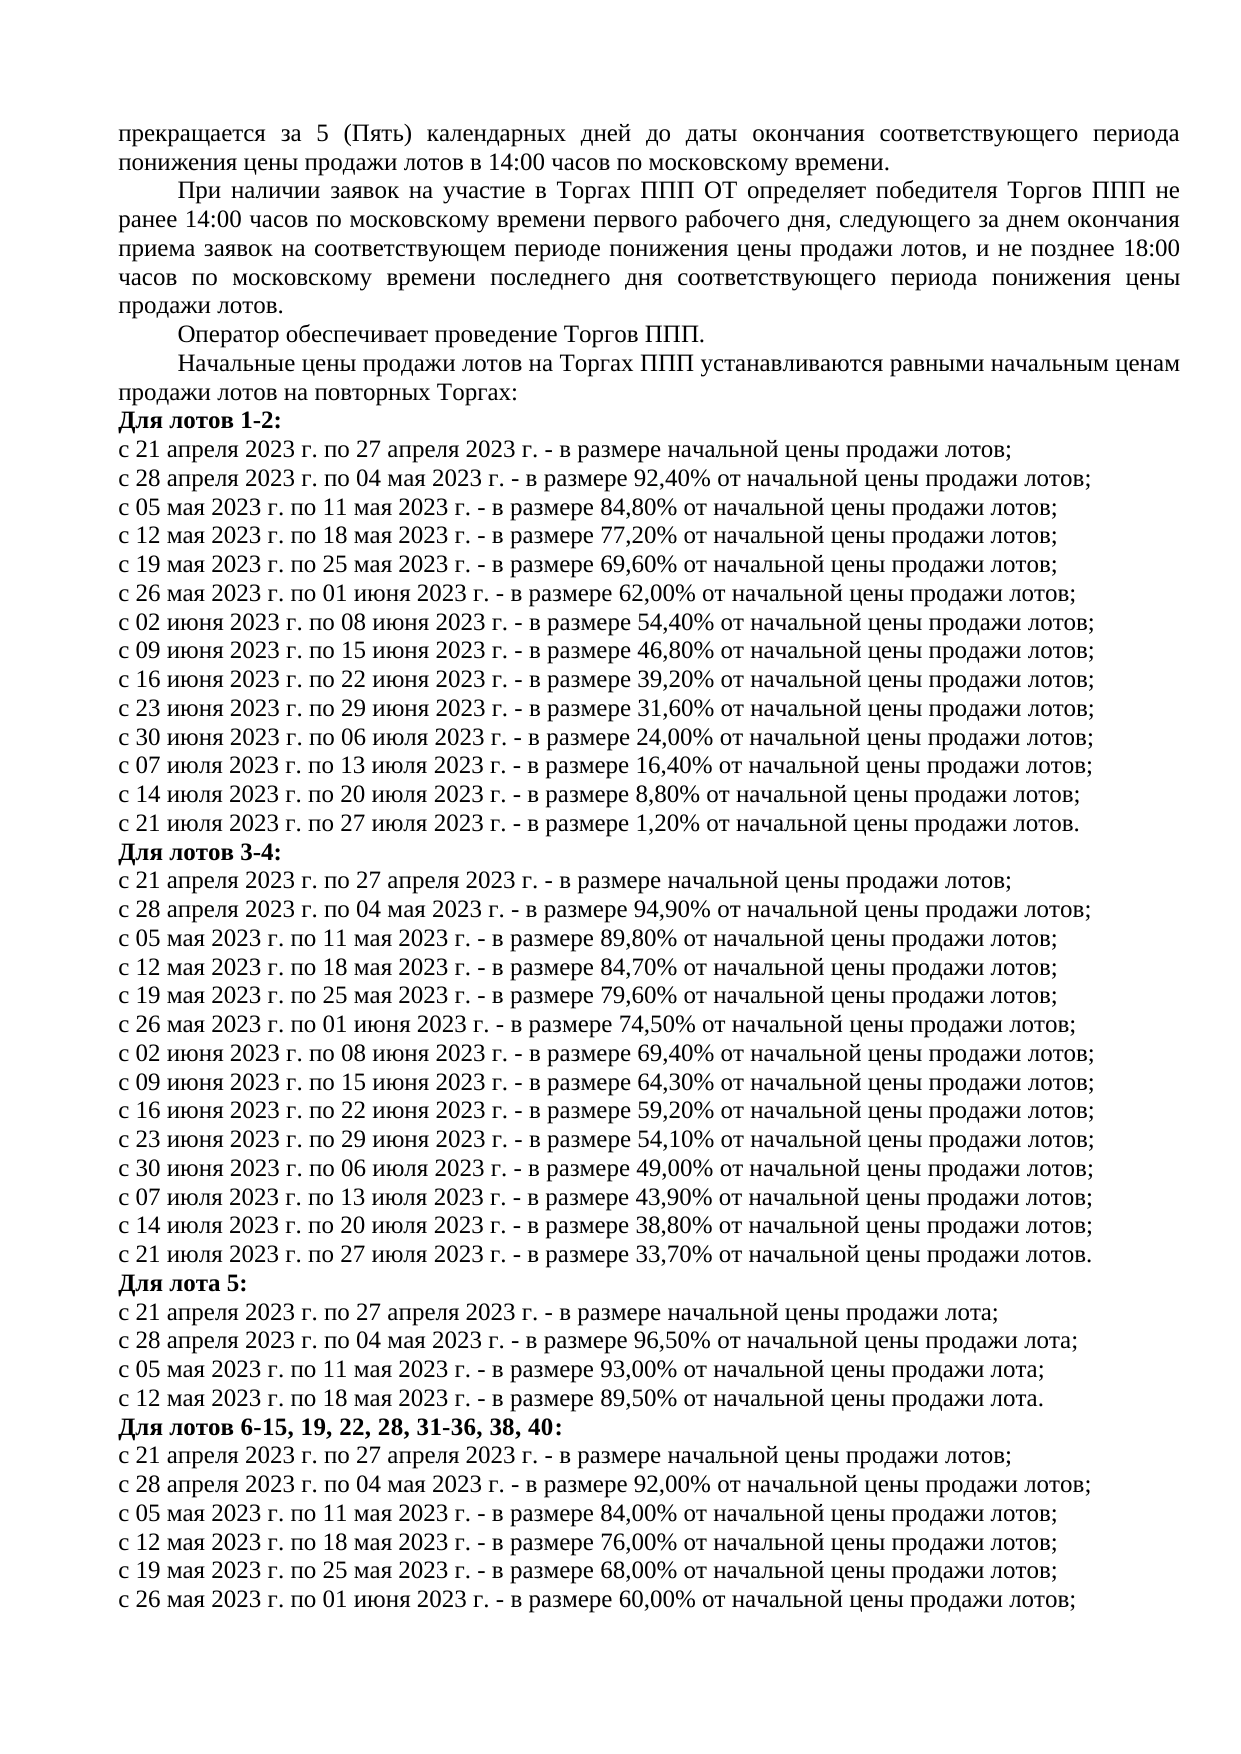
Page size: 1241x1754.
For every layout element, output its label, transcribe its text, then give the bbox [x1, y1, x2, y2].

text с 19 мая 2023 г. по 25 мая 2023 г. - в размере 79,60% от начальной цены продажи лотов; [118, 981, 1181, 1009]
text с 05 мая 2023 г. по 11 мая 2023 г. - в размере 89,80% от начальной цены продажи лотов; [118, 923, 1181, 952]
text с 26 мая 2023 г. по 01 июня 2023 г. - в размере 60,00% от начальной цены продажи лотов; [118, 1584, 1181, 1613]
text с 23 июня 2023 г. по 29 июня 2023 г. - в размере 31,60% от начальной цены продажи лотов; [118, 693, 1181, 722]
text с 21 апреля 2023 г. по 27 апреля 2023 г. - в размере начальной цены продажи лотов; [118, 434, 1181, 463]
text с 28 апреля 2023 г. по 04 мая 2023 г. - в размере 96,50% от начальной цены продажи лота; [118, 1326, 1181, 1354]
text с 07 июля 2023 г. по 13 июля 2023 г. - в размере 16,40% от начальной цены продажи лотов; [118, 751, 1181, 779]
text Для лотов 1-2: [118, 406, 1181, 434]
text с 16 июня 2023 г. по 22 июня 2023 г. - в размере 59,20% от начальной цены продажи лотов; [118, 1096, 1181, 1124]
text с 30 июня 2023 г. по 06 июля 2023 г. - в размере 24,00% от начальной цены продажи лотов; [118, 722, 1181, 751]
text с 23 июня 2023 г. по 29 июня 2023 г. - в размере 54,10% от начальной цены продажи лотов; [118, 1124, 1181, 1153]
text с 28 апреля 2023 г. по 04 мая 2023 г. - в размере 92,00% от начальной цены продажи лотов; [118, 1469, 1181, 1498]
text с 19 мая 2023 г. по 25 мая 2023 г. - в размере 68,00% от начальной цены продажи лотов; [118, 1556, 1181, 1584]
text с 21 апреля 2023 г. по 27 апреля 2023 г. - в размере начальной цены продажи лота; [118, 1297, 1181, 1326]
text Оператор обеспечивает проведение Торгов ППП. [118, 319, 1181, 348]
text с 30 июня 2023 г. по 06 июля 2023 г. - в размере 49,00% от начальной цены продажи лотов; [118, 1153, 1181, 1182]
text с 09 июня 2023 г. по 15 июня 2023 г. - в размере 64,30% от начальной цены продажи лотов; [118, 1067, 1181, 1096]
text с 12 мая 2023 г. по 18 мая 2023 г. - в размере 76,00% от начальной цены продажи лотов; [118, 1527, 1181, 1556]
text с 21 июля 2023 г. по 27 июля 2023 г. - в размере 33,70% от начальной цены продажи лотов. [118, 1239, 1181, 1268]
text с 05 мая 2023 г. по 11 мая 2023 г. - в размере 84,80% от начальной цены продажи лотов; [118, 492, 1181, 521]
text с 28 апреля 2023 г. по 04 мая 2023 г. - в размере 92,40% от начальной цены продажи лотов; [118, 463, 1181, 492]
text с 16 июня 2023 г. по 22 июня 2023 г. - в размере 39,20% от начальной цены продажи лотов; [118, 664, 1181, 693]
text с 19 мая 2023 г. по 25 мая 2023 г. - в размере 69,60% от начальной цены продажи лотов; [118, 549, 1181, 578]
text с 21 июля 2023 г. по 27 июля 2023 г. - в размере 1,20% от начальной цены продажи лотов. [118, 808, 1181, 837]
text Для лотов 3-4: [118, 837, 1181, 866]
text с 21 апреля 2023 г. по 27 апреля 2023 г. - в размере начальной цены продажи лотов; [118, 866, 1181, 894]
text При наличии заявок на участие в Торгах ППП ОТ определяет победителя Торгов ППП не ранее 14:00 часов по московскому времени первого рабочего дня, следующего за днем окончания приема заявок на соответствующем периоде понижения цены продажи лотов, и не позднее 18:00 часов по московскому времени последнего дня соответствующего периода понижения цены продажи лотов. [118, 176, 1181, 319]
text с 14 июля 2023 г. по 20 июля 2023 г. - в размере 38,80% от начальной цены продажи лотов; [118, 1211, 1181, 1239]
text с 21 апреля 2023 г. по 27 апреля 2023 г. - в размере начальной цены продажи лотов; [118, 1441, 1181, 1469]
text с 12 мая 2023 г. по 18 мая 2023 г. - в размере 89,50% от начальной цены продажи лота. [118, 1383, 1181, 1412]
text Для лота 5: [118, 1268, 1181, 1297]
text с 28 апреля 2023 г. по 04 мая 2023 г. - в размере 94,90% от начальной цены продажи лотов; [118, 894, 1181, 923]
text с 26 мая 2023 г. по 01 июня 2023 г. - в размере 74,50% от начальной цены продажи лотов; [118, 1009, 1181, 1038]
text с 05 мая 2023 г. по 11 мая 2023 г. - в размере 84,00% от начальной цены продажи лотов; [118, 1498, 1181, 1527]
text с 12 мая 2023 г. по 18 мая 2023 г. - в размере 84,70% от начальной цены продажи лотов; [118, 952, 1181, 981]
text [118, 118, 1181, 176]
text с 07 июля 2023 г. по 13 июля 2023 г. - в размере 43,90% от начальной цены продажи лотов; [118, 1182, 1181, 1211]
text с 14 июля 2023 г. по 20 июля 2023 г. - в размере 8,80% от начальной цены продажи лотов; [118, 779, 1181, 808]
text с 02 июня 2023 г. по 08 июня 2023 г. - в размере 69,40% от начальной цены продажи лотов; [118, 1038, 1181, 1067]
text Начальные цены продажи лотов на Торгах ППП устанавливаются равными начальным ценам продажи лотов на повторных Торгах: [118, 348, 1181, 406]
text Для лотов 6-15, 19, 22, 28, 31-36, 38, 40: [118, 1412, 1181, 1441]
text с 02 июня 2023 г. по 08 июня 2023 г. - в размере 54,40% от начальной цены продажи лотов; [118, 607, 1181, 636]
text с 05 мая 2023 г. по 11 мая 2023 г. - в размере 93,00% от начальной цены продажи лота; [118, 1354, 1181, 1383]
text с 12 мая 2023 г. по 18 мая 2023 г. - в размере 77,20% от начальной цены продажи лотов; [118, 521, 1181, 549]
text с 26 мая 2023 г. по 01 июня 2023 г. - в размере 62,00% от начальной цены продажи лотов; [118, 578, 1181, 607]
text с 09 июня 2023 г. по 15 июня 2023 г. - в размере 46,80% от начальной цены продажи лотов; [118, 636, 1181, 664]
